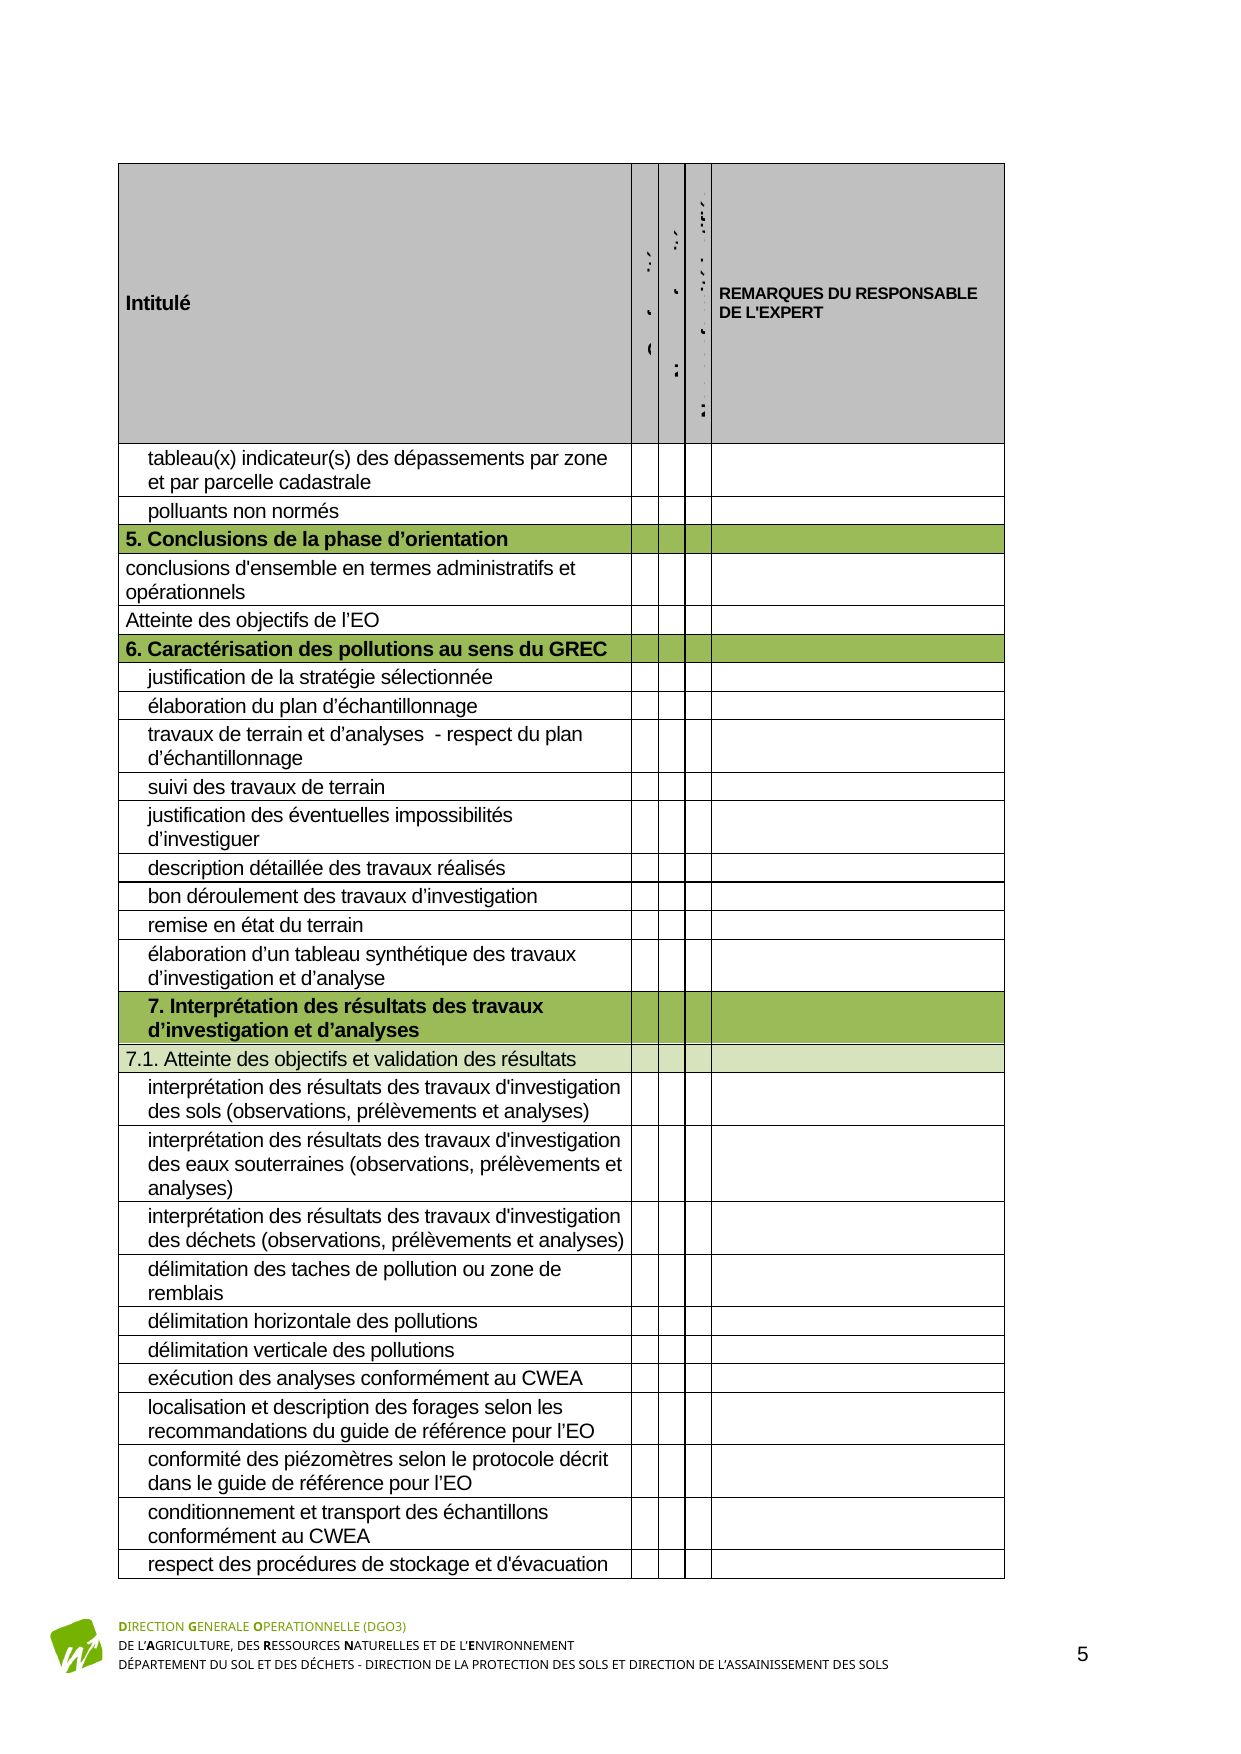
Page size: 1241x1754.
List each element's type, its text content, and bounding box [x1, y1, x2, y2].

table_cell [632, 497, 658, 524]
table_cell [686, 1202, 711, 1253]
table_cell [632, 1393, 658, 1444]
table_cell [659, 992, 684, 1043]
table_cell [712, 692, 1004, 719]
table_cell [686, 692, 711, 719]
table_cell description détaillée des travaux réalisés [119, 854, 631, 881]
table_cell travaux de terrain et d’analyses - respect du plan d’échantillonnage [119, 720, 631, 772]
table_cell [712, 720, 1004, 772]
table_cell 6. Caractérisation des pollutions au sens du GREC [119, 635, 631, 662]
table_cell [632, 854, 658, 881]
table_cell localisation et description des forages selon les recommandations du guide de référence pour l’EO [119, 1393, 631, 1444]
table_cell [712, 1498, 1004, 1549]
table_cell [712, 635, 1004, 662]
table_cell [632, 940, 658, 991]
table_cell délimitation verticale des pollutions [119, 1336, 631, 1363]
table_cell [632, 1255, 658, 1306]
table_cell [712, 444, 1004, 496]
table_cell remise en état du terrain [119, 911, 631, 938]
table_cell [659, 773, 684, 800]
table_cell [686, 992, 711, 1043]
table_cell [712, 1445, 1004, 1497]
table_cell [712, 773, 1004, 800]
table_cell [686, 1364, 711, 1392]
table_cell [659, 1393, 684, 1444]
table_cell [686, 1550, 711, 1578]
table_cell [686, 606, 711, 634]
table_cell [686, 1336, 711, 1363]
table_cell [632, 1498, 658, 1549]
table_cell [712, 525, 1004, 553]
table_cell [632, 1307, 658, 1334]
table_cell [712, 1073, 1004, 1124]
table_cell [659, 635, 684, 662]
table_cell interprétation des résultats des travaux d'investigation des eaux souterraines (observations, prélèvements et analyses) [119, 1126, 631, 1201]
table_cell [686, 1045, 711, 1072]
table_cell [712, 940, 1004, 991]
table_cell [712, 883, 1004, 910]
table_cell [659, 1307, 684, 1334]
table_header Conformité [632, 164, 658, 443]
table_cell [712, 854, 1004, 881]
table_cell [659, 692, 684, 719]
table_cell 7. Interprétation des résultats des travaux d’investigation et d’analyses [119, 992, 631, 1043]
table_cell [686, 1126, 711, 1201]
table_cell justification de la stratégie sélectionnée [119, 663, 631, 691]
table_cell [659, 525, 684, 553]
table_cell [712, 1307, 1004, 1334]
table_cell [712, 1045, 1004, 1072]
table_cell [659, 1336, 684, 1363]
table_cell [686, 1498, 711, 1549]
table_cell [659, 497, 684, 524]
table_cell [659, 1364, 684, 1392]
table_cell [686, 554, 711, 605]
table_cell [659, 883, 684, 910]
table_cell [712, 1364, 1004, 1392]
table_cell [632, 1550, 658, 1578]
table_cell [659, 554, 684, 605]
table_cell [632, 883, 658, 910]
table_cell interprétation des résultats des travaux d'investigation des déchets (observations, prélèvements et analyses) [119, 1202, 631, 1253]
table_cell [712, 497, 1004, 524]
table_cell interprétation des résultats des travaux d'investigation des sols (observations, prélèvements et analyses) [119, 1073, 631, 1124]
table_header Non-conformité justifiée [686, 164, 711, 443]
table_cell [686, 1307, 711, 1334]
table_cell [119, 1550, 631, 1578]
table_cell [632, 1336, 658, 1363]
table_cell exécution des analyses conformément au CWEA [119, 1364, 631, 1392]
table_cell délimitation horizontale des pollutions [119, 1307, 631, 1334]
table_cell [686, 773, 711, 800]
table_cell 5. Conclusions de la phase d’orientation [119, 525, 631, 553]
table_cell [632, 992, 658, 1043]
table_cell [659, 663, 684, 691]
table_cell conclusions d'ensemble en termes administratifs et opérationnels [119, 554, 631, 605]
table_cell [632, 663, 658, 691]
table_cell conditionnement et transport des échantillons conformément au CWEA [119, 1498, 631, 1549]
table_cell [659, 1550, 684, 1578]
table_cell [659, 720, 684, 772]
table_cell justification des éventuelles impossibilités d’investiguer [119, 801, 631, 853]
table_cell [659, 1045, 684, 1072]
table_cell [712, 663, 1004, 691]
table_cell [712, 1336, 1004, 1363]
table_cell [659, 1255, 684, 1306]
table_cell [712, 801, 1004, 853]
table_cell [632, 911, 658, 938]
table_cell [659, 606, 684, 634]
table_cell [712, 606, 1004, 634]
table_cell [659, 1073, 684, 1124]
table_cell élaboration d’un tableau synthétique des travaux d’investigation et d’analyse [119, 940, 631, 991]
table_cell Atteinte des objectifs de l’EO [119, 606, 631, 634]
table_cell [632, 773, 658, 800]
table_cell [659, 1202, 684, 1253]
table_cell [632, 801, 658, 853]
table_cell [659, 854, 684, 881]
table_cell [712, 1393, 1004, 1444]
table_cell [712, 911, 1004, 938]
table_cell polluants non normés [119, 497, 631, 524]
table_cell [632, 1202, 658, 1253]
table_cell [686, 444, 711, 496]
table_cell [632, 1445, 658, 1497]
table_header Non-conformité [659, 164, 684, 443]
table_cell [632, 606, 658, 634]
table_cell [712, 992, 1004, 1043]
table_cell [632, 1073, 658, 1124]
table_cell [632, 554, 658, 605]
table_cell [712, 1255, 1004, 1306]
table_cell élaboration du plan d’échantillonnage [119, 692, 631, 719]
table_cell [686, 720, 711, 772]
table_cell [632, 1045, 658, 1072]
table_cell suivi des travaux de terrain [119, 773, 631, 800]
table_cell [686, 854, 711, 881]
table_cell [686, 1445, 711, 1497]
table_cell [632, 720, 658, 772]
table_cell [686, 497, 711, 524]
table_cell [659, 911, 684, 938]
table_cell conformité des piézomètres selon le protocole décrit dans le guide de référence pour l’EO [119, 1445, 631, 1497]
table_cell [659, 1126, 684, 1201]
table_cell [686, 1393, 711, 1444]
table_cell [686, 525, 711, 553]
table_cell [686, 1073, 711, 1124]
table_cell [632, 692, 658, 719]
table_cell [659, 1445, 684, 1497]
table_cell [712, 554, 1004, 605]
table_cell [712, 1550, 1004, 1578]
table_header REMARQUES DU RESPONSABLE DE L'EXPERT [712, 164, 1004, 443]
table_cell [632, 1126, 658, 1201]
table_cell [659, 801, 684, 853]
table_cell [686, 940, 711, 991]
table_cell [632, 525, 658, 553]
table_cell [686, 883, 711, 910]
table_cell [659, 444, 684, 496]
table_cell [712, 1202, 1004, 1253]
table_cell [632, 444, 658, 496]
table_cell [686, 911, 711, 938]
table_cell [712, 1126, 1004, 1201]
table_cell délimitation des taches de pollution ou zone de remblais [119, 1255, 631, 1306]
table_cell [686, 801, 711, 853]
table_cell [659, 940, 684, 991]
table_header Intitulé [119, 164, 631, 443]
table_cell [632, 1364, 658, 1392]
table_cell 7.1. Atteinte des objectifs et validation des résultats [119, 1045, 631, 1072]
table_cell bon déroulement des travaux d’investigation [119, 883, 631, 910]
table_cell [686, 635, 711, 662]
table_cell [686, 1255, 711, 1306]
table_cell tableau(x) indicateur(s) des dépassements par zone et par parcelle cadastrale [119, 444, 631, 496]
table_cell [632, 635, 658, 662]
table_cell [659, 1498, 684, 1549]
table_cell [686, 663, 711, 691]
